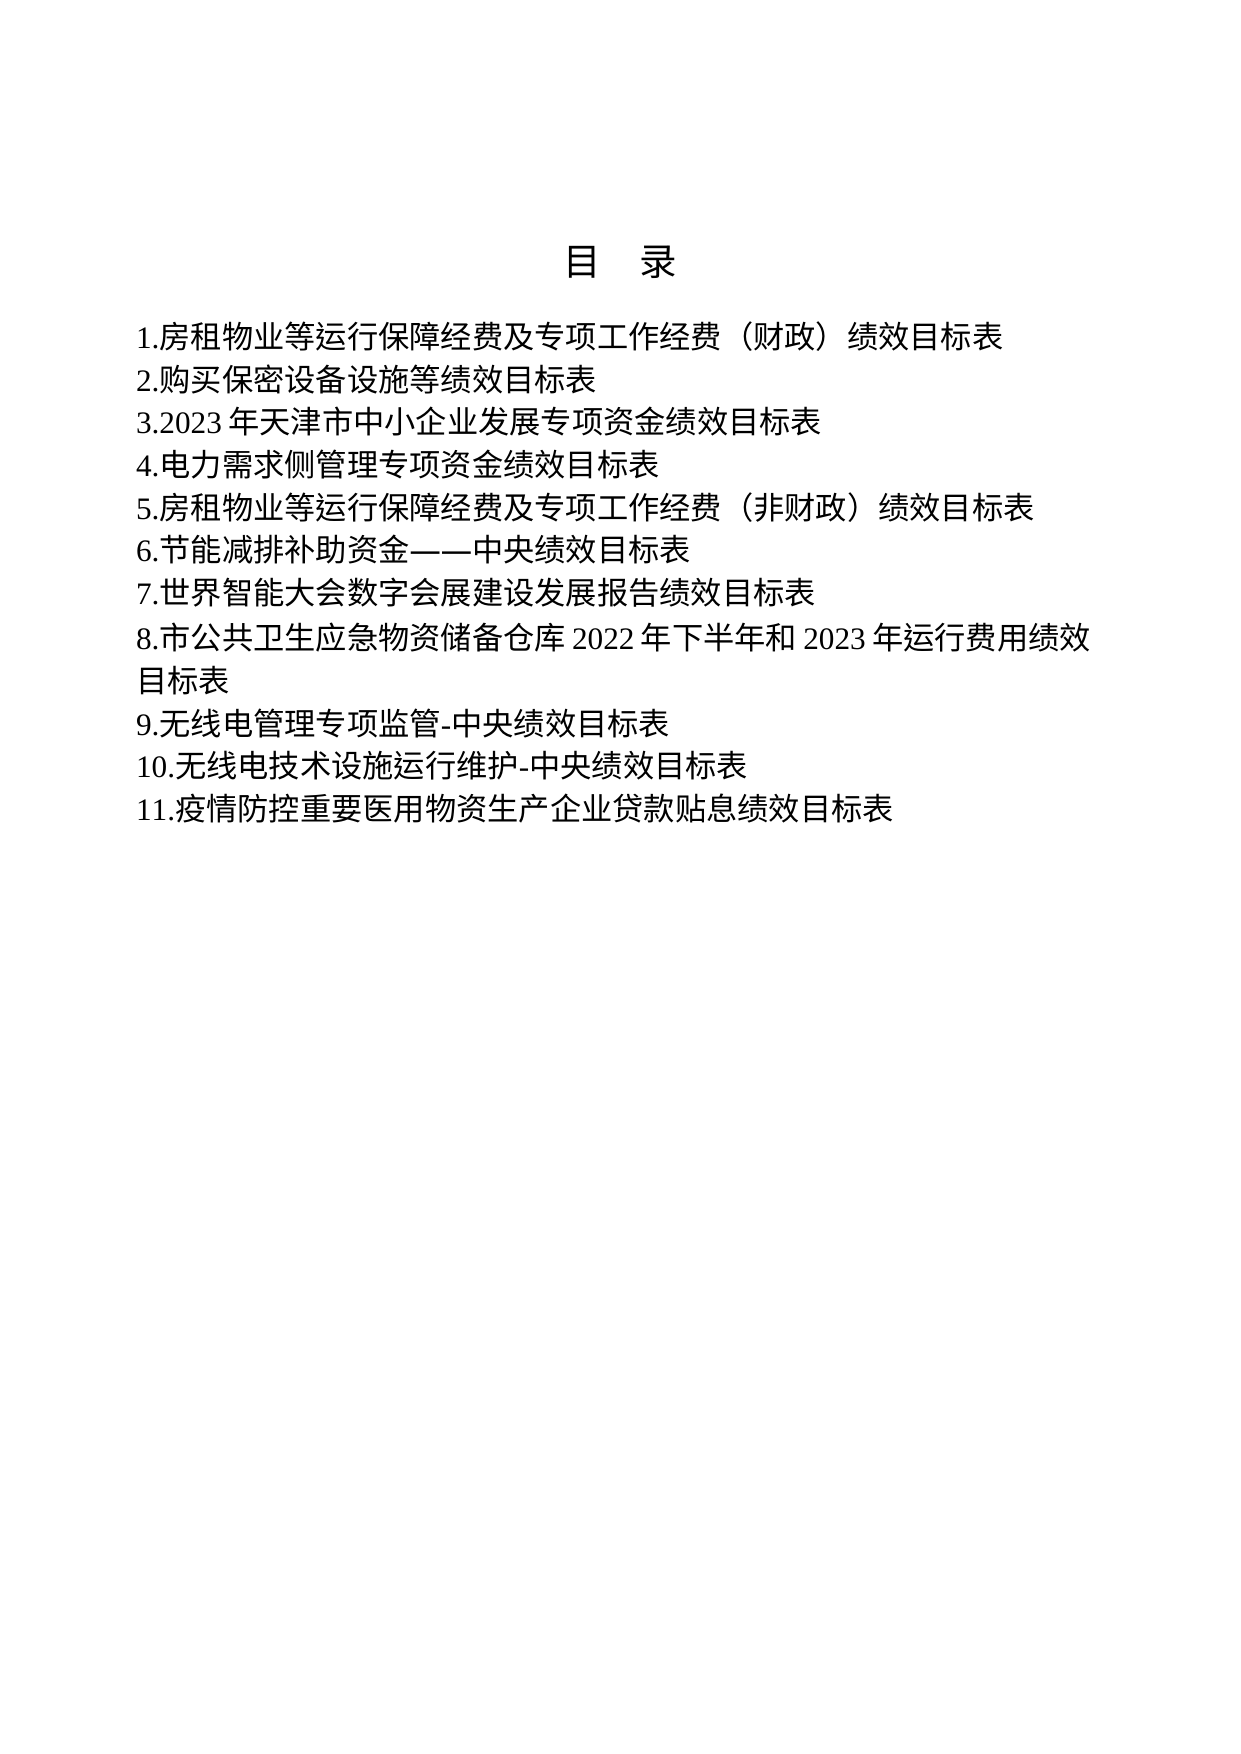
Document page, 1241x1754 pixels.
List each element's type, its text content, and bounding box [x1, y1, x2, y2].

text 6.节能减排补助资金——中央绩效目标表 [136, 528, 1104, 571]
text 11.疫情防控重要医用物资生产企业贷款贴息绩效目标表 [136, 787, 1104, 829]
text 5.房租物业等运行保障经费及专项工作经费（非财政）绩效目标表 [136, 486, 1104, 528]
text 10.无线电技术设施运行维护-中央绩效目标表 [136, 744, 1104, 787]
text 3.2023年天津市中小企业发展专项资金绩效目标表 [136, 400, 1104, 443]
text 9.无线电管理专项监管-中央绩效目标表 [136, 701, 1104, 744]
text 2.购买保密设备设施等绩效目标表 [136, 358, 1104, 400]
text 1.房租物业等运行保障经费及专项工作经费（财政）绩效目标表 [136, 315, 1104, 358]
text 目 录 [136, 235, 1104, 286]
text 4.电力需求侧管理专项资金绩效目标表 [136, 443, 1104, 486]
text 7.世界智能大会数字会展建设发展报告绩效目标表 [136, 571, 1104, 613]
text 8.市公共卫生应急物资储备仓库2022年下半年和2023年运行费用绩效目标表 [136, 613, 1104, 701]
